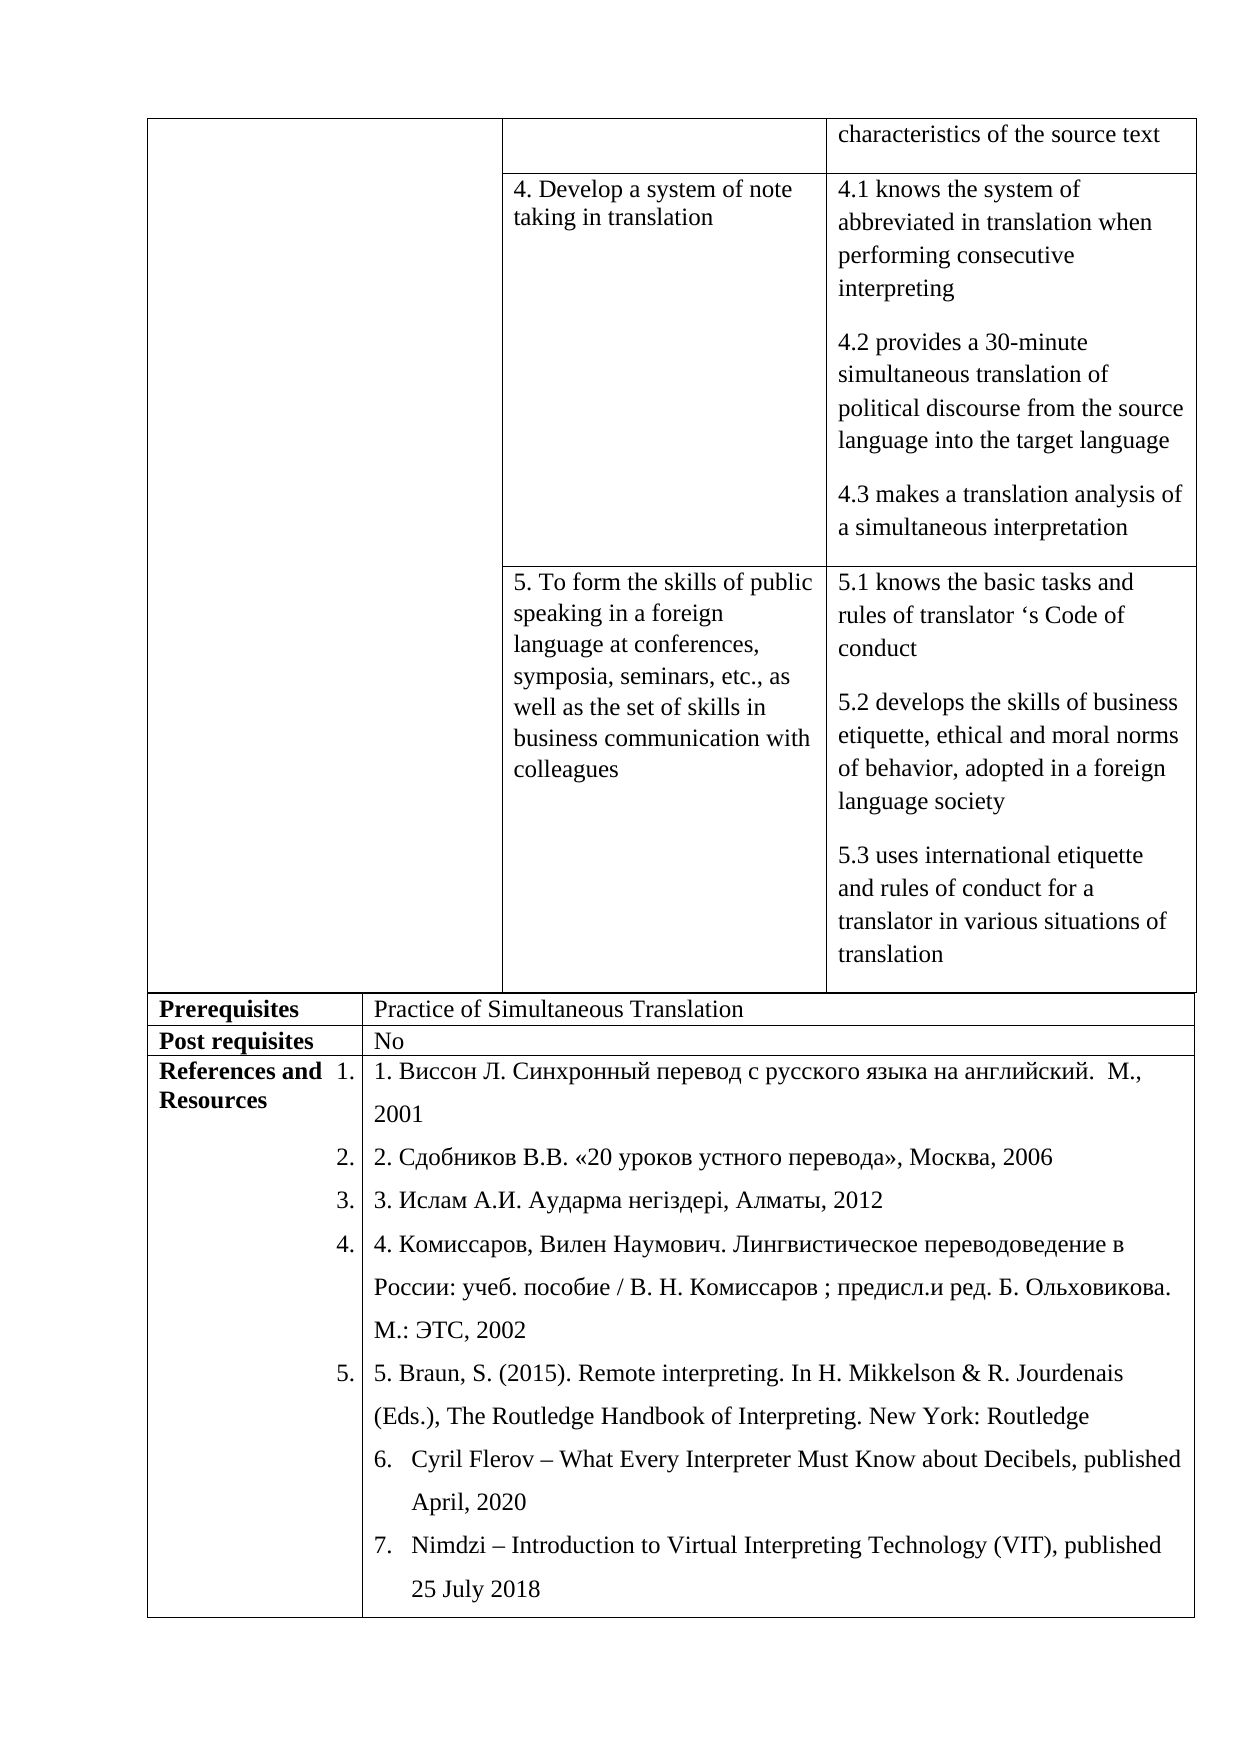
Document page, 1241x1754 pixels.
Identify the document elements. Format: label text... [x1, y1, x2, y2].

table_cell Post requisites [148, 1026, 362, 1055]
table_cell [148, 1056, 362, 1617]
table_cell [827, 119, 1196, 173]
table_cell 4. Develop a system of note taking in translation [503, 174, 826, 566]
table_cell 4.1 knows the system of abbreviated in translation when performing consecutive interpreting 4.2 provides a 30-minute simultaneous translation of political discourse from the source language into the target language 4.3 makes a translation analysis of a simultaneous interpretation [827, 174, 1196, 566]
table_header Practice of Simultaneous Translation [363, 994, 1194, 1025]
table_cell 5.1 knows the basic tasks and rules of translator ‘s Code of conduct 5.2 develops the skills of business etiquette, ethical and moral norms of behavior, adopted in a foreign language society 5.3 uses international etiquette and rules of conduct for a translator in various situations of translation [827, 567, 1196, 992]
table_cell 5. To form the skills of public speaking in a foreign language at conferences, symposia, seminars, etc., as well as the set of skills in business communication with colleagues [503, 567, 826, 992]
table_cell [503, 119, 826, 173]
table_header Prerequisites [148, 994, 362, 1025]
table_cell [363, 1056, 1194, 1617]
